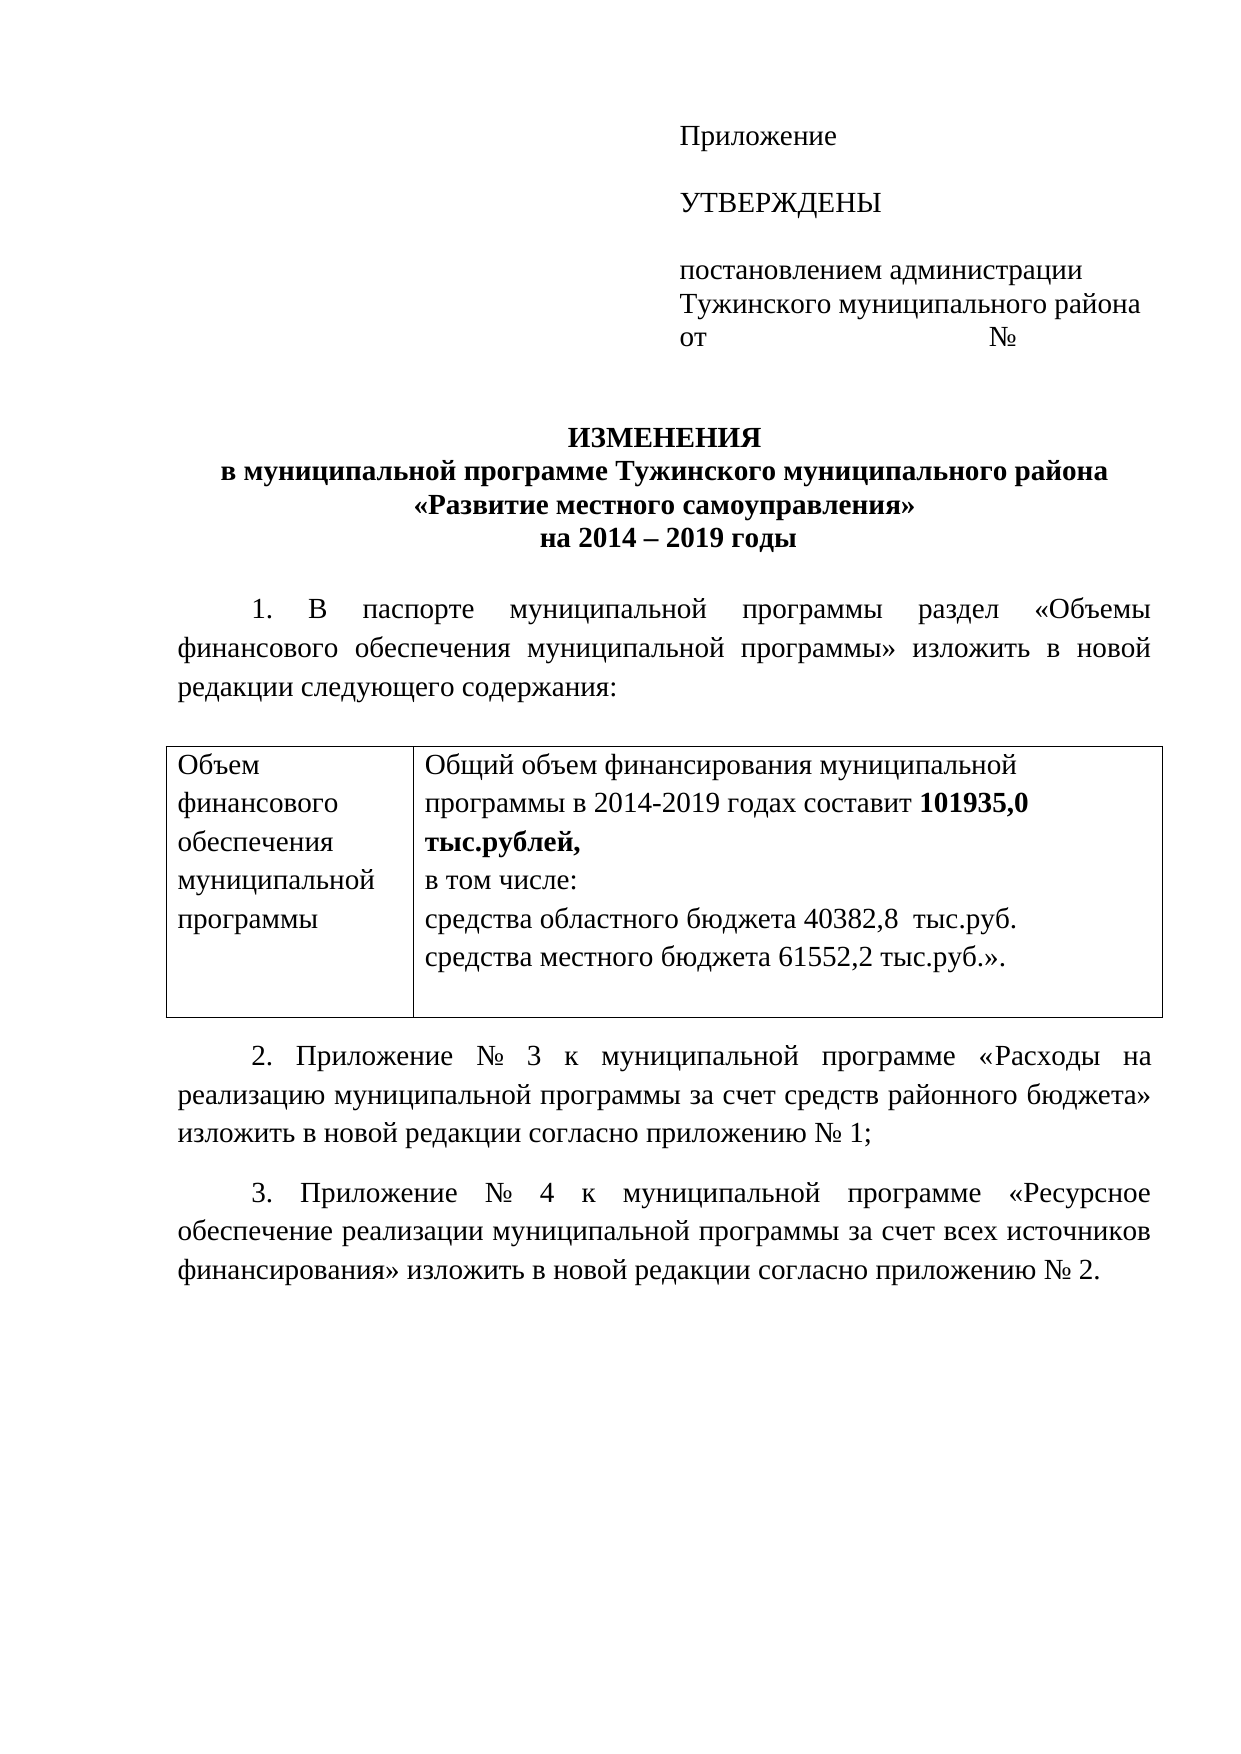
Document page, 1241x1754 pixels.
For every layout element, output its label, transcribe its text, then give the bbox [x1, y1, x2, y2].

text 1. В паспорте муниципальной программы раздел «Объемы финансового обеспечения муниципальной программы» изложить в новой редакции следующего содержания: [177, 592, 1152, 702]
text ИЗМЕНЕНИЯ [177, 420, 1152, 453]
text от № [679, 319, 1152, 353]
subtitle 2. Приложение № 3 к муниципальной программе «Расходы на реализацию муниципальной программы за счет средств районного бюджета» изложить в новой редакции согласно приложению № 1; [177, 1038, 1152, 1149]
text в муниципальной программе Тужинского муниципального района «Развитие местного самоуправления» [177, 453, 1152, 521]
text УТВЕРЖДЕНЫ [679, 185, 1152, 219]
text на 2014 – 2019 годы [177, 521, 1152, 554]
table_header Общий объем финансирования муниципальной программы в 2014-2019 годах составит 101935,0 тыс.рублей, в том числе: средства областного бюджета 40382,8 тыс.руб. средства местного бюджета 61552,2 тыс.руб.». [414, 747, 1162, 1017]
text Приложение [679, 118, 1152, 152]
text постановлением администрации Тужинского муниципального района [679, 252, 1152, 319]
table_header Объем финансового обеспечения муниципальной программы [167, 747, 413, 1017]
subtitle 3. Приложение № 4 к муниципальной программе «Ресурсное обеспечение реализации муниципальной программы за счет всех источников финансирования» изложить в новой редакции согласно приложению № 2. [177, 1175, 1152, 1286]
